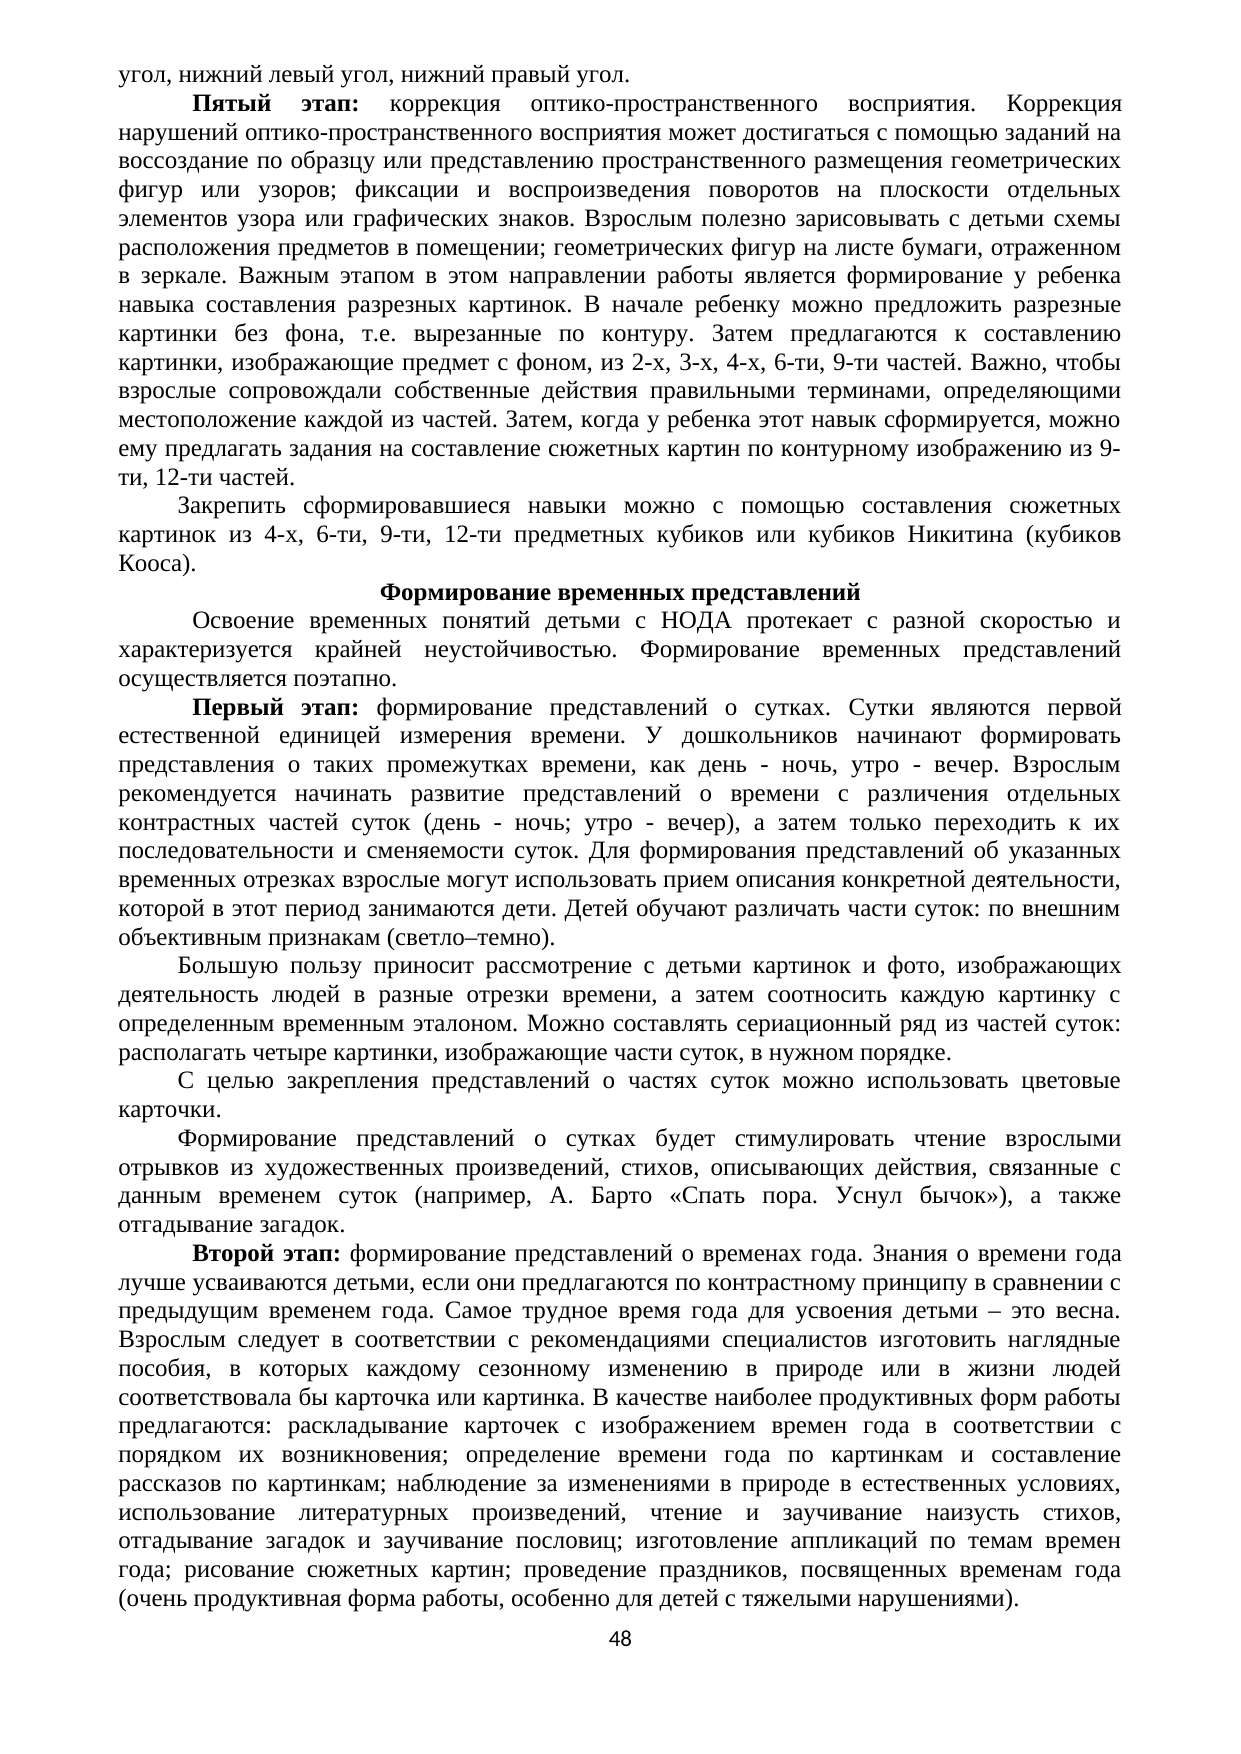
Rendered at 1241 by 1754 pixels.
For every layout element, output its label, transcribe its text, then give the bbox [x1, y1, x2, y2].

text Формирование представлений о сутках будет стимулировать чтение взрослыми отрывков из художественных произведений, стихов, описывающих действия, связанные с данным временем суток (например, А. Барто «Спать пора. Уснул бычок»), а также отгадывание загадок. [118, 1123, 1122, 1238]
text Освоение временных понятий детьми с НОДА протекает с разной скоростью и характеризуется крайней неустойчивостью. Формирование временных представлений осуществляется поэтапно. [118, 605, 1122, 692]
text Формирование временных представлений [118, 577, 1122, 605]
text Пятый этап: коррекция оптико-пространственного восприятия. Коррекция нарушений оптико-пространственного восприятия может достигаться с помощью заданий на воссоздание по образцу или представлению пространственного размещения геометрических фигур или узоров; фиксации и воспроизведения поворотов на плоскости отдельных элементов узора или графических знаков. Взрослым полезно зарисовывать с детьми схемы расположения предметов в помещении; геометрических фигур на листе бумаги, отраженном в зеркале. Важным этапом в этом направлении работы является формирование у ребенка навыка составления разрезных картинок. В начале ребенку можно предложить разрезные картинки без фона, т.е. вырезанные по контуру. Затем предлагаются к составлению картинки, изображающие предмет с фоном, из 2-х, 3-х, 4-х, 6-ти, 9-ти частей. Важно, чтобы взрослые сопровождали собственные действия правильными терминами, определяющими местоположение каждой из частей. Затем, когда у ребенка этот навык сформируется, можно ему предлагать задания на составление сюжетных картин по контурному изображению из 9-ти, 12-ти частей. [118, 88, 1122, 490]
text Первый этап: формирование представлений о сутках. Сутки являются первой естественной единицей измерения времени. У дошкольников начинают формировать представления о таких промежутках времени, как день - ночь, утро - вечер. Взрослым рекомендуется начинать развитие представлений о времени с различения отдельных контрастных частей суток (день - ночь; утро - вечер), а затем только переходить к их последовательности и сменяемости суток. Для формирования представлений об указанных временных отрезках взрослые могут использовать прием описания конкретной деятельности, которой в этот период занимаются дети. Детей обучают различать части суток: по внешним объективным признакам (светло–темно). [118, 692, 1122, 950]
text С целью закрепления представлений о частях суток можно использовать цветовые карточки. [118, 1065, 1122, 1123]
text Закрепить сформировавшиеся навыки можно с помощью составления сюжетных картинок из 4-х, 6-ти, 9-ти, 12-ти предметных кубиков или кубиков Никитина (кубиков Кооса). [118, 490, 1122, 577]
text Большую пользу приносит рассмотрение с детьми картинок и фото, изображающих деятельность людей в разные отрезки времени, а затем соотносить каждую картинку с определенным временным эталоном. Можно составлять сериационный ряд из частей суток: располагать четыре картинки, изображающие части суток, в нужном порядке. [118, 950, 1122, 1065]
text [118, 59, 1122, 88]
text Второй этап: формирование представлений о временах года. Знания о времени года лучше усваиваются детьми, если они предлагаются по контрастному принципу в сравнении с предыдущим временем года. Самое трудное время года для усвоения детьми – это весна. Взрослым следует в соответствии с рекомендациями специалистов изготовить наглядные пособия, в которых каждому сезонному изменению в природе или в жизни людей соответствовала бы карточка или картинка. В качестве наиболее продуктивных форм работы предлагаются: раскладывание карточек с изображением времен года в соответствии с порядком их возникновения; определение времени года по картинкам и составление рассказов по картинкам; наблюдение за изменениями в природе в естественных условиях, использование литературных произведений, чтение и заучивание наизусть стихов, отгадывание загадок и заучивание пословиц; изготовление аппликаций по темам времен года; рисование сюжетных картин; проведение праздников, посвященных временам года (очень продуктивная форма работы, особенно для детей с тяжелыми нарушениями). [118, 1238, 1122, 1612]
